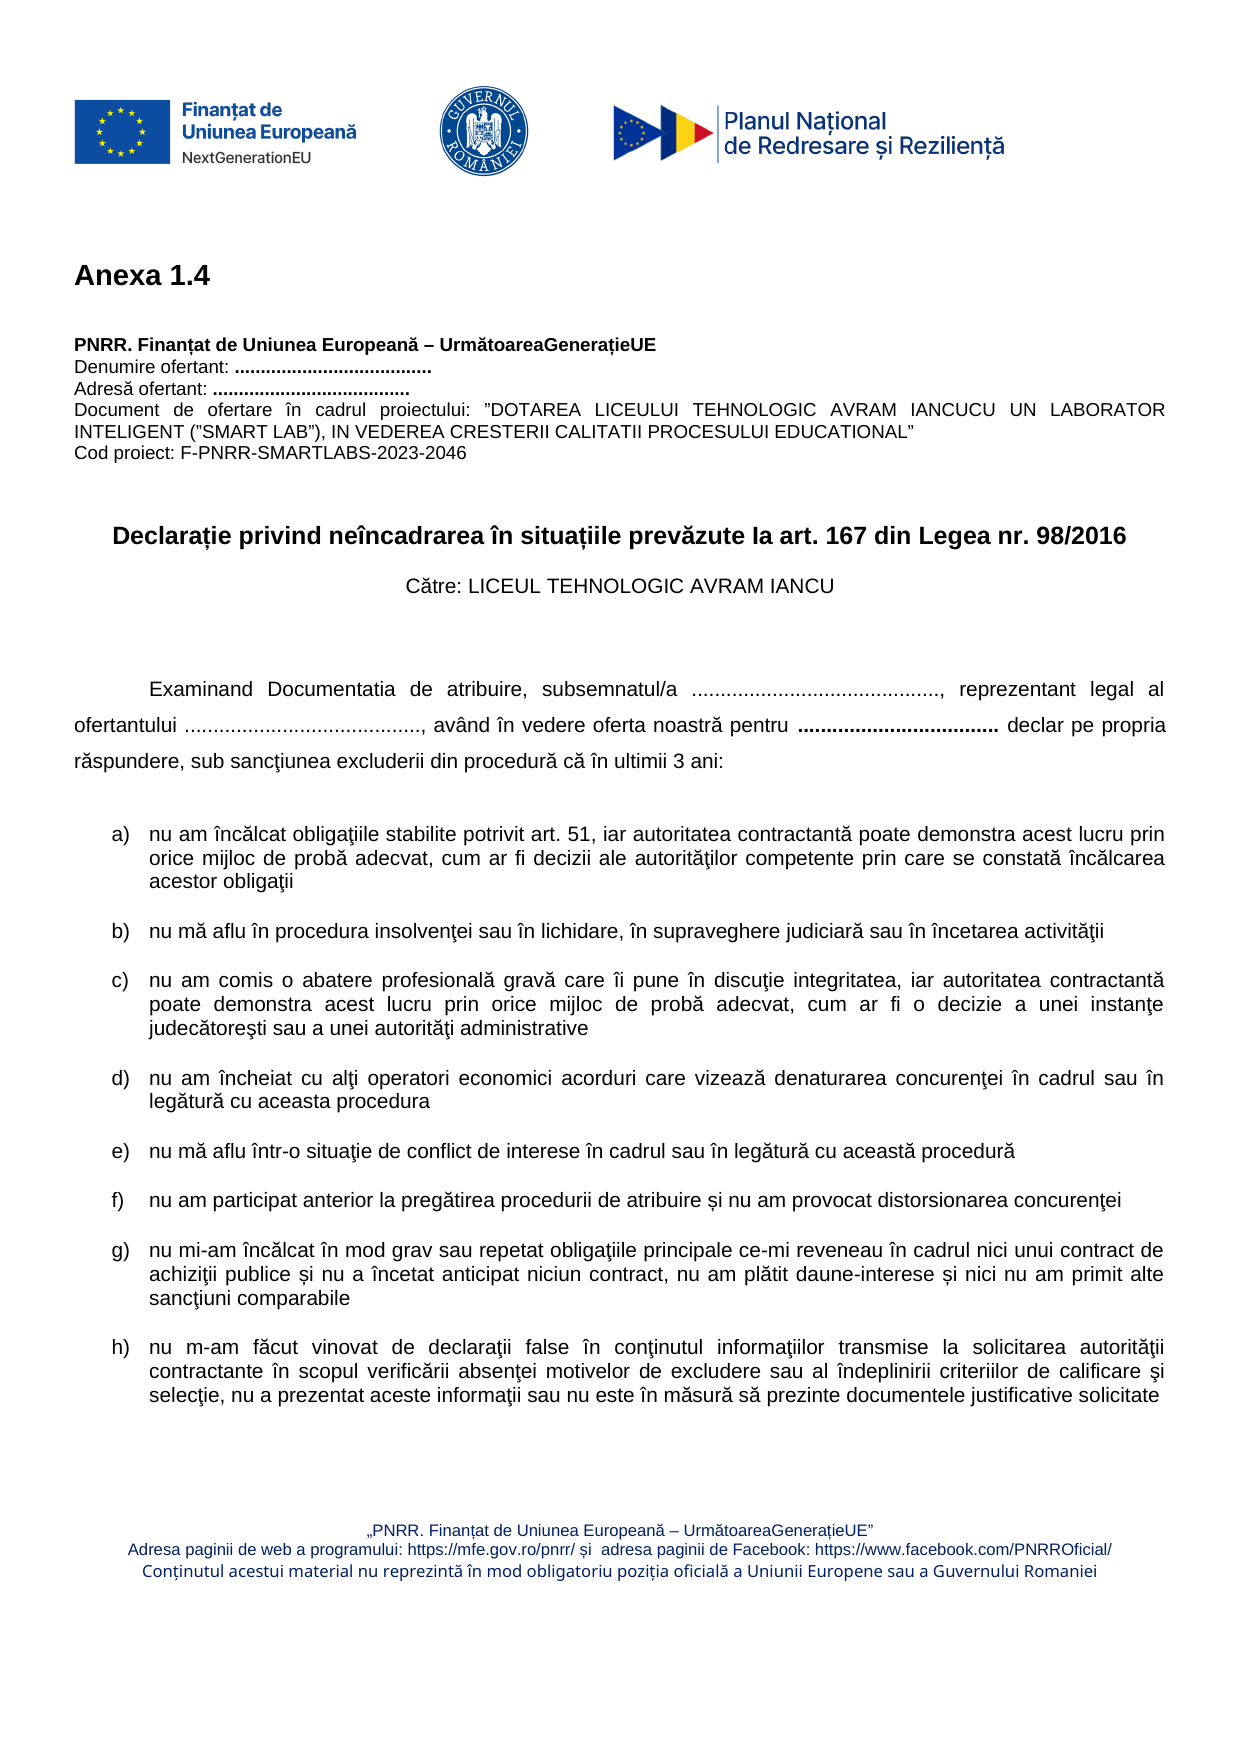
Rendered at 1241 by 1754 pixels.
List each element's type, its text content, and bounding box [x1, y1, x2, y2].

picture [36, 75, 1012, 191]
text Declarație privind neîncadrarea în situațiile prevăzute Ia art. 167 din Legea nr. 98/2016 [74, 521, 1166, 550]
text Cod proiect: F-PNRR-SMARTLABS-2023-2046 [74, 442, 1166, 464]
text Denumire ofertant: ...................................... [74, 356, 1166, 377]
list nu mă aflu în procedura insolvenţei sau în lichidare, în supraveghere judiciară sau în încetarea activităţii [111, 919, 1166, 943]
list nu am participat anterior la pregătirea procedurii de atribuire și nu am provocat distorsionarea concurenţei [111, 1188, 1166, 1212]
list nu m-am făcut vinovat de declaraţii false în conţinutul informaţiilor transmise la solicitarea autorităţii contractante în scopul verificării absenţei motivelor de excludere sau al îndeplinirii criteriilor de calificare şi selecţie, nu a prezentat aceste informaţii sau nu este în măsură să prezinte documentele justificative solicitate [111, 1335, 1166, 1407]
text Către: LICEUL TEHNOLOGIC AVRAM IANCU [74, 574, 1166, 598]
list nu am încălcat obligaţiile stabilite potrivit art. 51, iar autoritatea contractantă poate demonstra acest lucru prin orice mijloc de probă adecvat, cum ar fi decizii ale autorităţilor competente prin care se constată încălcarea acestor obligaţii [111, 821, 1166, 893]
list nu am comis o abatere profesională gravă care îi pune în discuţie integritatea, iar autoritatea contractantă poate demonstra acest lucru prin orice mijloc de probă adecvat, cum ar fi o decizie a unei instanţe judecătoreşti sau a unei autorităţi administrative [111, 968, 1166, 1040]
text Document de ofertare în cadrul proiectului: ”DOTAREA LICEULUI TEHNOLOGIC AVRAM IANCUCU UN LABORATOR INTELIGENT (”SMART LAB”), IN VEDEREA CRESTERII CALITATII PROCESULUI EDUCATIONAL” [74, 399, 1166, 442]
list nu mă aflu într-o situaţie de conflict de interese în cadrul sau în legătură cu această procedură [111, 1139, 1166, 1163]
text PNRR. Finanțat de Uniunea Europeană – UrmătoareaGenerațieUE [74, 334, 1166, 356]
list nu am încheiat cu alţi operatori economici acorduri care vizează denaturarea concurenţei în cadrul sau în legătură cu aceasta procedura [111, 1065, 1166, 1113]
text Adresă ofertant: ...................................... [74, 377, 1166, 399]
list nu mi-am încălcat în mod grav sau repetat obligaţiile principale ce-mi reveneau în cadrul nici unui contract de achiziţii publice și nu a încetat anticipat niciun contract, nu am plătit daune-interese și nici nu am primit alte sancţiuni comparabile [111, 1237, 1166, 1309]
text Examinand Documentatia de atribuire, subsemnatul/a ..........................................., reprezentant legal al ofertantului ........................................., având în vedere oferta noastră pentru ................................... declar pe propria răspundere, sub sancţiunea excluderii din procedură că în ultimii 3 ani: [74, 677, 1166, 773]
text Anexa 1.4 [74, 258, 1166, 291]
